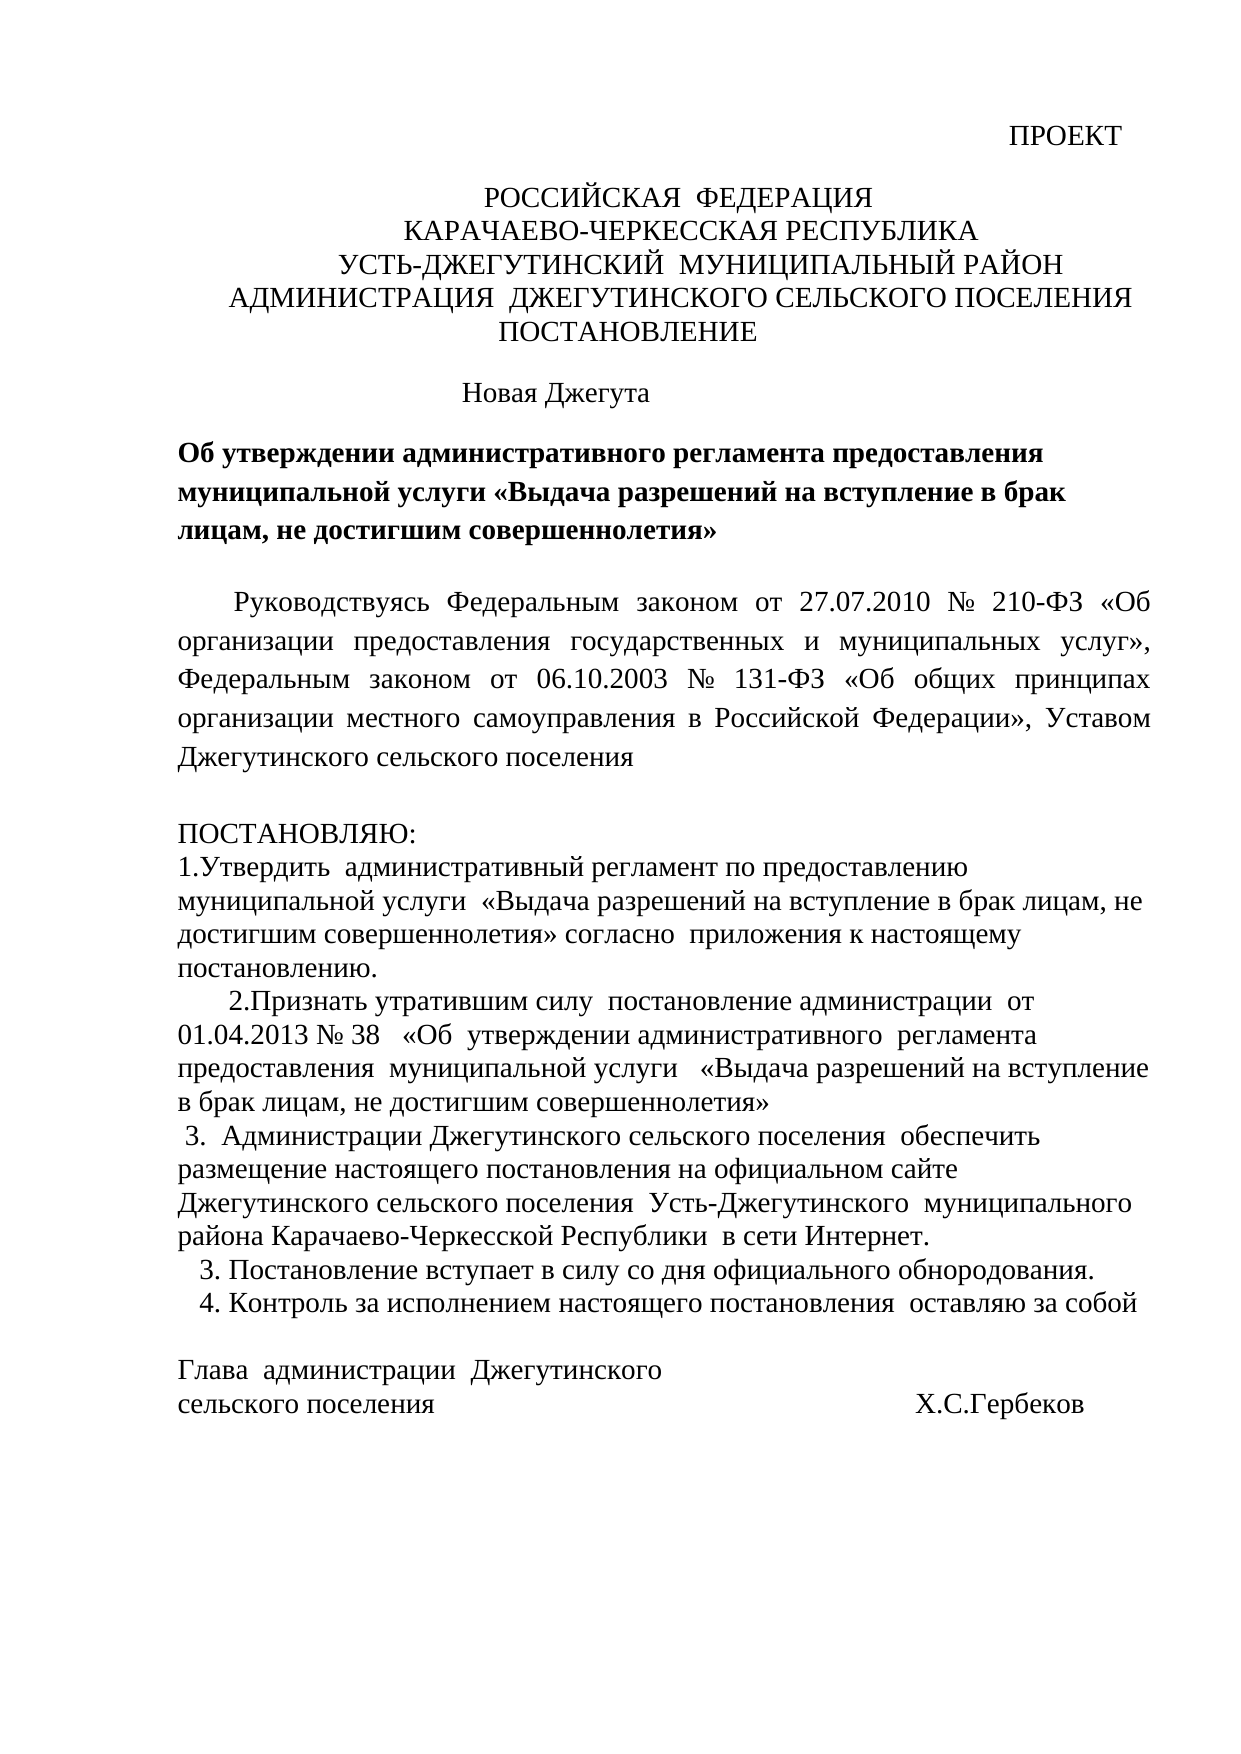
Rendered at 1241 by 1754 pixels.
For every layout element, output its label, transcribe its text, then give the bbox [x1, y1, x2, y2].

text предоставления муниципальной услуги «Выдача разрешений на вступление в брак лицам, не достигшим совершеннолетия» [177, 1051, 1152, 1118]
text ПРОЕКТ [177, 118, 1152, 152]
text 2.Признать утратившим силу постановление администрации от 01.04.2013 № 38 «Об утверждении административного регламента [177, 983, 1152, 1051]
text Об утверждении административного регламента предоставления муниципальной услуги «Выдача разрешений на вступление в брак лицам, не достигшим совершеннолетия» [177, 435, 1152, 546]
text Новая Джегута [177, 375, 1152, 409]
text 4. Контроль за исполнением настоящего постановления оставляю за собой [177, 1285, 1152, 1319]
text 3. Постановление вступает в силу со дня официального обнородования. [177, 1252, 1152, 1285]
title Руководствуясь Федеральным законом от 27.07.2010 № 210-ФЗ «Об организации предоставления государственных и муниципальных услуг», Федеральным законом от 06.10.2003 № 131-ФЗ «Об общих принципах организации местного самоуправления в Российской Федерации», Уставом Джегутинского сельского поселения [177, 584, 1152, 772]
text РОССИЙСКАЯ ФЕДЕРАЦИЯ [177, 180, 1152, 213]
text сельского поселения Х.С.Гербеков [177, 1386, 1152, 1419]
text АДМИНИСТРАЦИЯ ДЖЕГУТИНСКОГО СЕЛЬСКОГО ПОСЕЛЕНИЯ [177, 280, 1152, 314]
text Глава администрации Джегутинского [177, 1352, 1152, 1386]
text 3. Администрации Джегутинского сельского поселения обеспечить размещение настоящего постановления на официальном сайте Джегутинского сельского поселения Усть-Джегутинского муниципального района Карачаево-Черкесской Республики в сети Интернет. [177, 1118, 1152, 1252]
text ПОСТАНОВЛЕНИЕ [177, 314, 1152, 347]
text КАРАЧАЕВО-ЧЕРКЕССКАЯ РЕСПУБЛИКА [177, 213, 1152, 247]
text ПОСТАНОВЛЯЮ: [177, 816, 1152, 849]
text 1.Утвердить административный регламент по предоставлению муниципальной услуги «Выдача разрешений на вступление в брак лицам, не достигшим совершеннолетия» согласно приложения к настоящему постановлению. [177, 849, 1152, 983]
text УСТЬ-ДЖЕГУТИНСКИЙ МУНИЦИПАЛЬНЫЙ РАЙОН [177, 247, 1152, 280]
